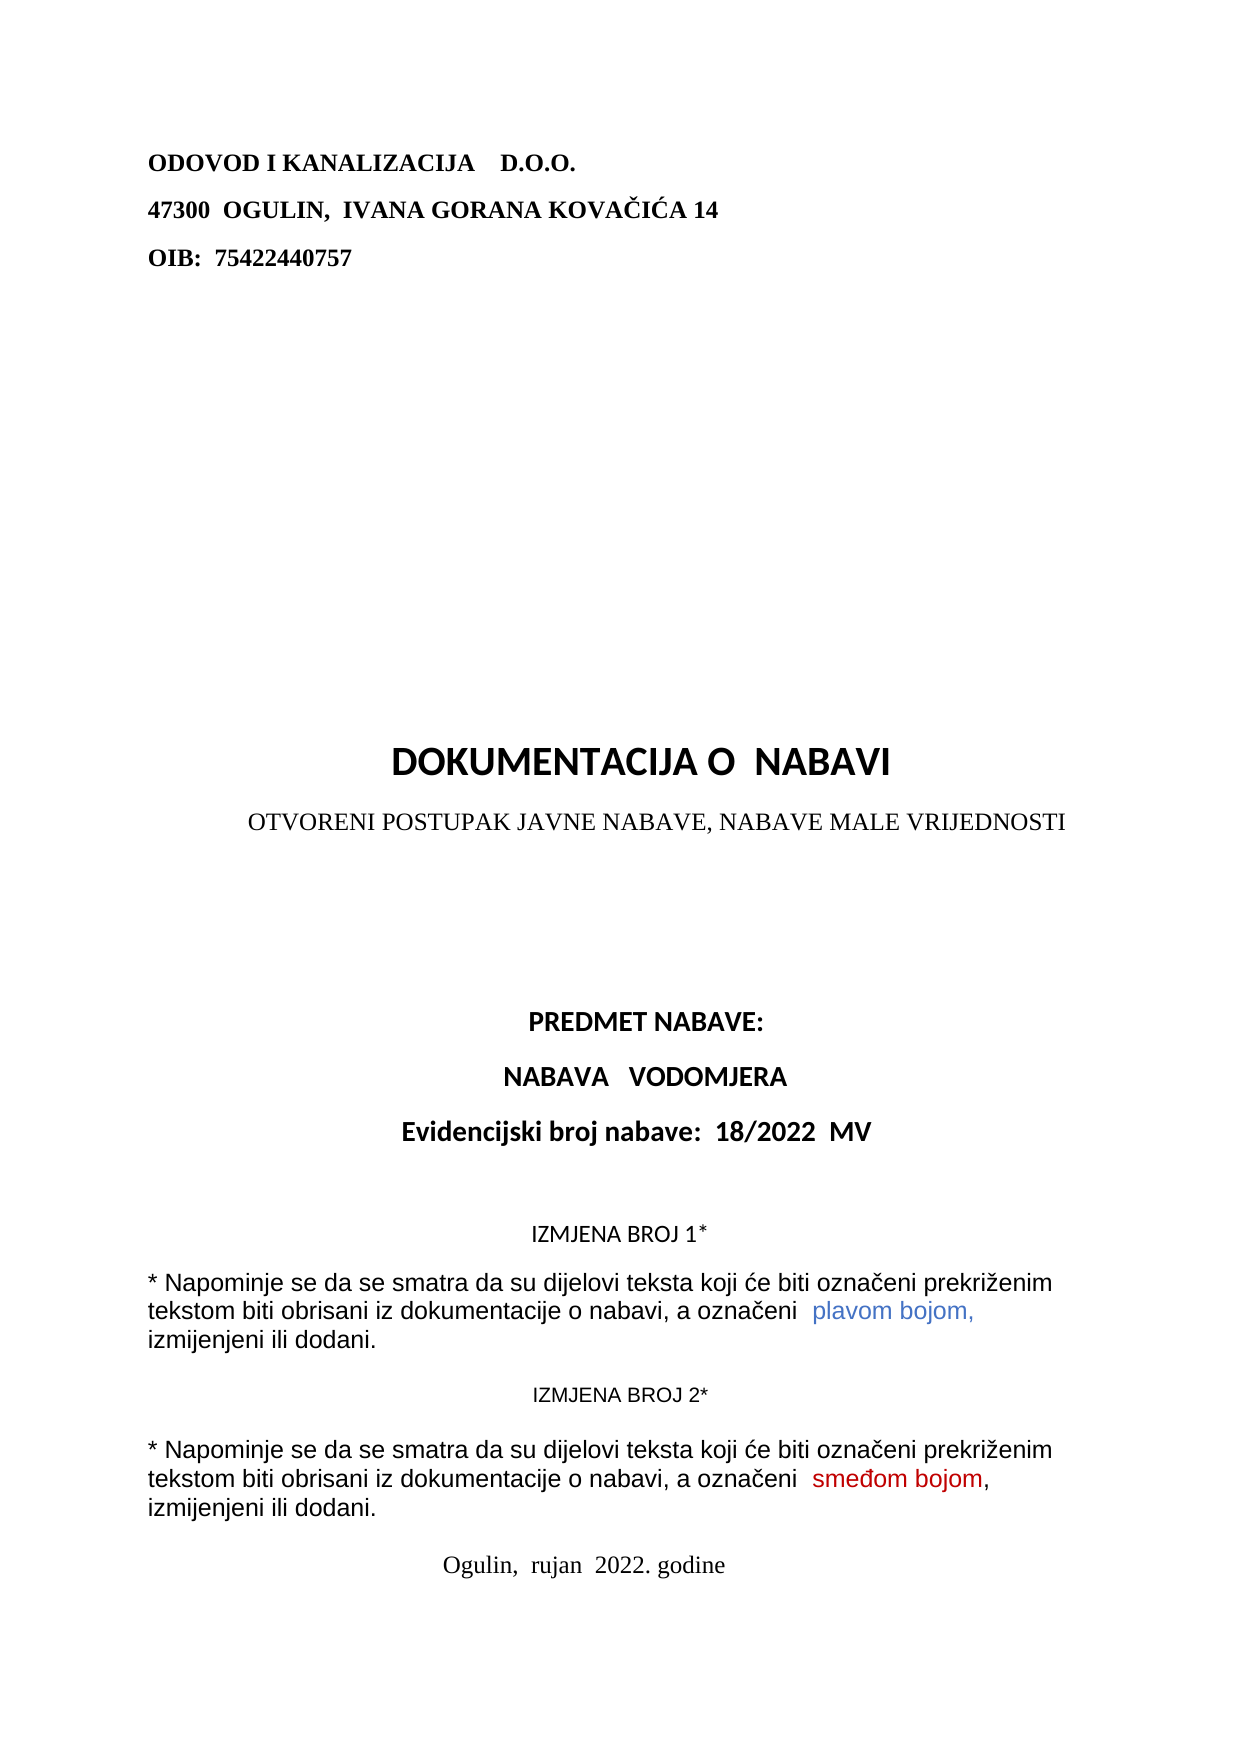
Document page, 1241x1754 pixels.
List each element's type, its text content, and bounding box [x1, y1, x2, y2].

text 47300 OGULIN, IVANA GORANA KOVAČIĆA 14 [148, 195, 1093, 224]
text Evidencijski broj nabave: 18/2022 MV [148, 1113, 1093, 1149]
text PREDMET NABAVE: [148, 1003, 1093, 1039]
text IZMJENA BROJ 2* [148, 1383, 1093, 1407]
text NABAVA VODOMJERA [148, 1058, 1093, 1094]
text IZMJENA BROJ 1* [148, 1218, 1093, 1248]
text OTVORENI POSTUPAK JAVNE NABAVE, NABAVE MALE VRIJEDNOSTI [148, 807, 1093, 835]
text OIB: 75422440757 [148, 243, 1093, 272]
text * Napominje se da se smatra da su dijelovi teksta koji će biti označeni prekriženim tekstom biti obrisani iz dokumentacije o nabavi, a označeni plavom bojom, izmijenjeni ili dodani. [148, 1268, 1093, 1354]
text * Napominje se da se smatra da su dijelovi teksta koji će biti označeni prekriženim tekstom biti obrisani iz dokumentacije o nabavi, a označeni smeđom bojom, izmijenjeni ili dodani. [148, 1435, 1093, 1522]
text DOKUMENTACIJA O NABAVI [148, 735, 1093, 786]
text Ogulin, rujan 2022. godine [148, 1550, 1093, 1579]
text ODOVOD I KANALIZACIJA D.O.O. [148, 148, 1093, 176]
